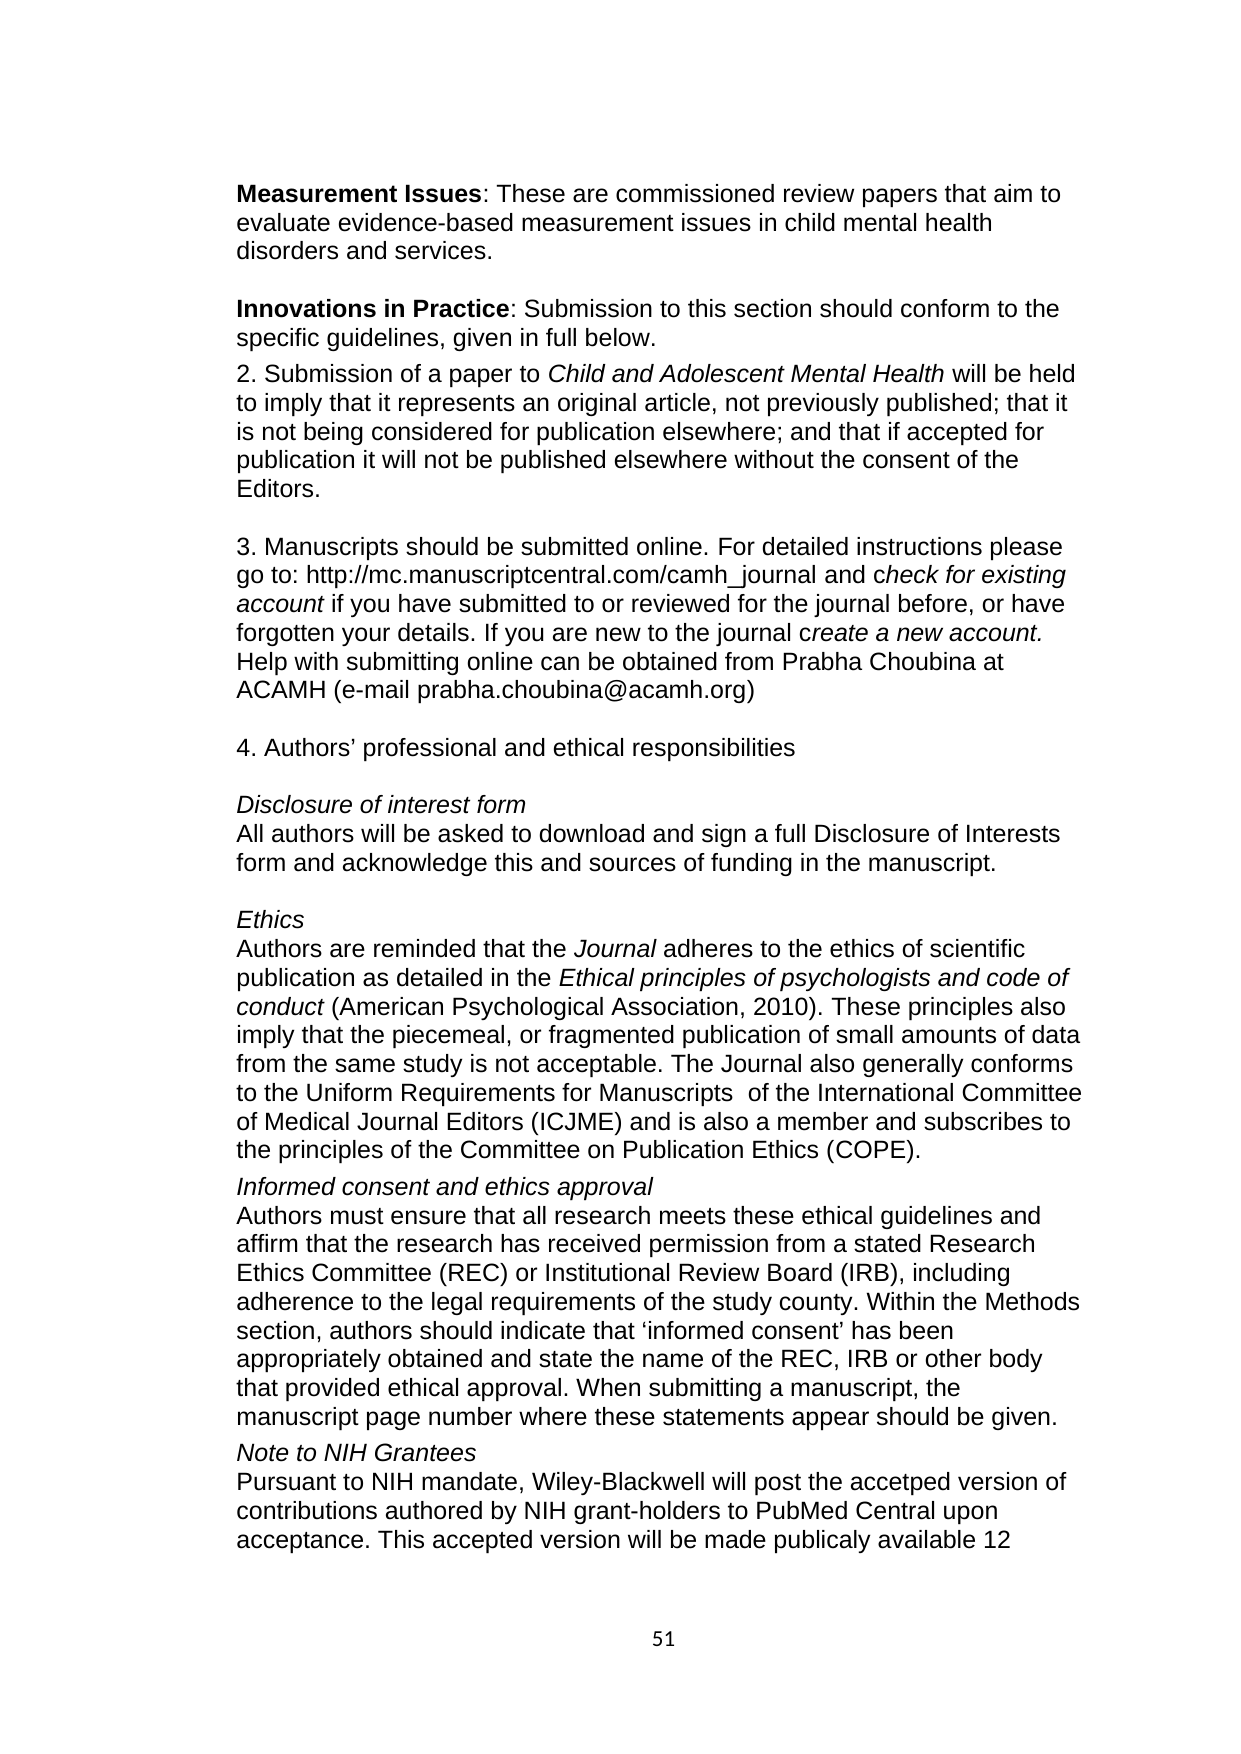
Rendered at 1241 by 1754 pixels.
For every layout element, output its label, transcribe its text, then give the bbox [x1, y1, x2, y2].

text Informed consent and ethics approval Authors must ensure that all research meets these ethical guidelines and affirm that the research has received permission from a stated Research Ethics Committee (REC) or Institutional Review Board (IRB), including adherence to the legal requirements of the study county. Within the Methods section, authors should indicate that ‘informed consent’ has been appropriately obtained and state the name of the REC, IRB or other body that provided ethical approval. When submitting a manuscript, the manuscript page number where these statements appear should be given. [236, 1172, 1090, 1431]
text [236, 150, 1090, 351]
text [236, 1438, 1090, 1553]
text 2. Submission of a paper to Child and Adolescent Mental Health will be held to imply that it represents an original article, not previously published; that it is not being considered for publication elsewhere; and that if accepted for publication it will not be published elsewhere without the consent of the Editors. 3. Manuscripts should be submitted online. For detailed instructions please go to: http://mc.manuscriptcentral.com/camh_journal and check for existing account if you have submitted to or reviewed for the journal before, or have forgotten your details. If you are new to the journal create a new account. Help with submitting online can be obtained from Prabha Choubina at ACAMH (e-mail prabha.choubina@acamh.org) 4. Authors’ professional and ethical responsibilities Disclosure of interest form All authors will be asked to download and sign a full Disclosure of Interests form and acknowledge this and sources of funding in the manuscript. Ethics Authors are reminded that the Journal adheres to the ethics of scientific publication as detailed in the Ethical principles of psychologists and code of conduct (American Psychological Association, 2010). These principles also imply that the piecemeal, or fragmented publication of small amounts of data from the same study is not acceptable. The Journal also generally conforms to the Uniform Requirements for Manuscripts of the International Committee of Medical Journal Editors (ICJME) and is also a member and subscribes to the principles of the Committee on Publication Ethics (COPE). [236, 359, 1090, 1164]
